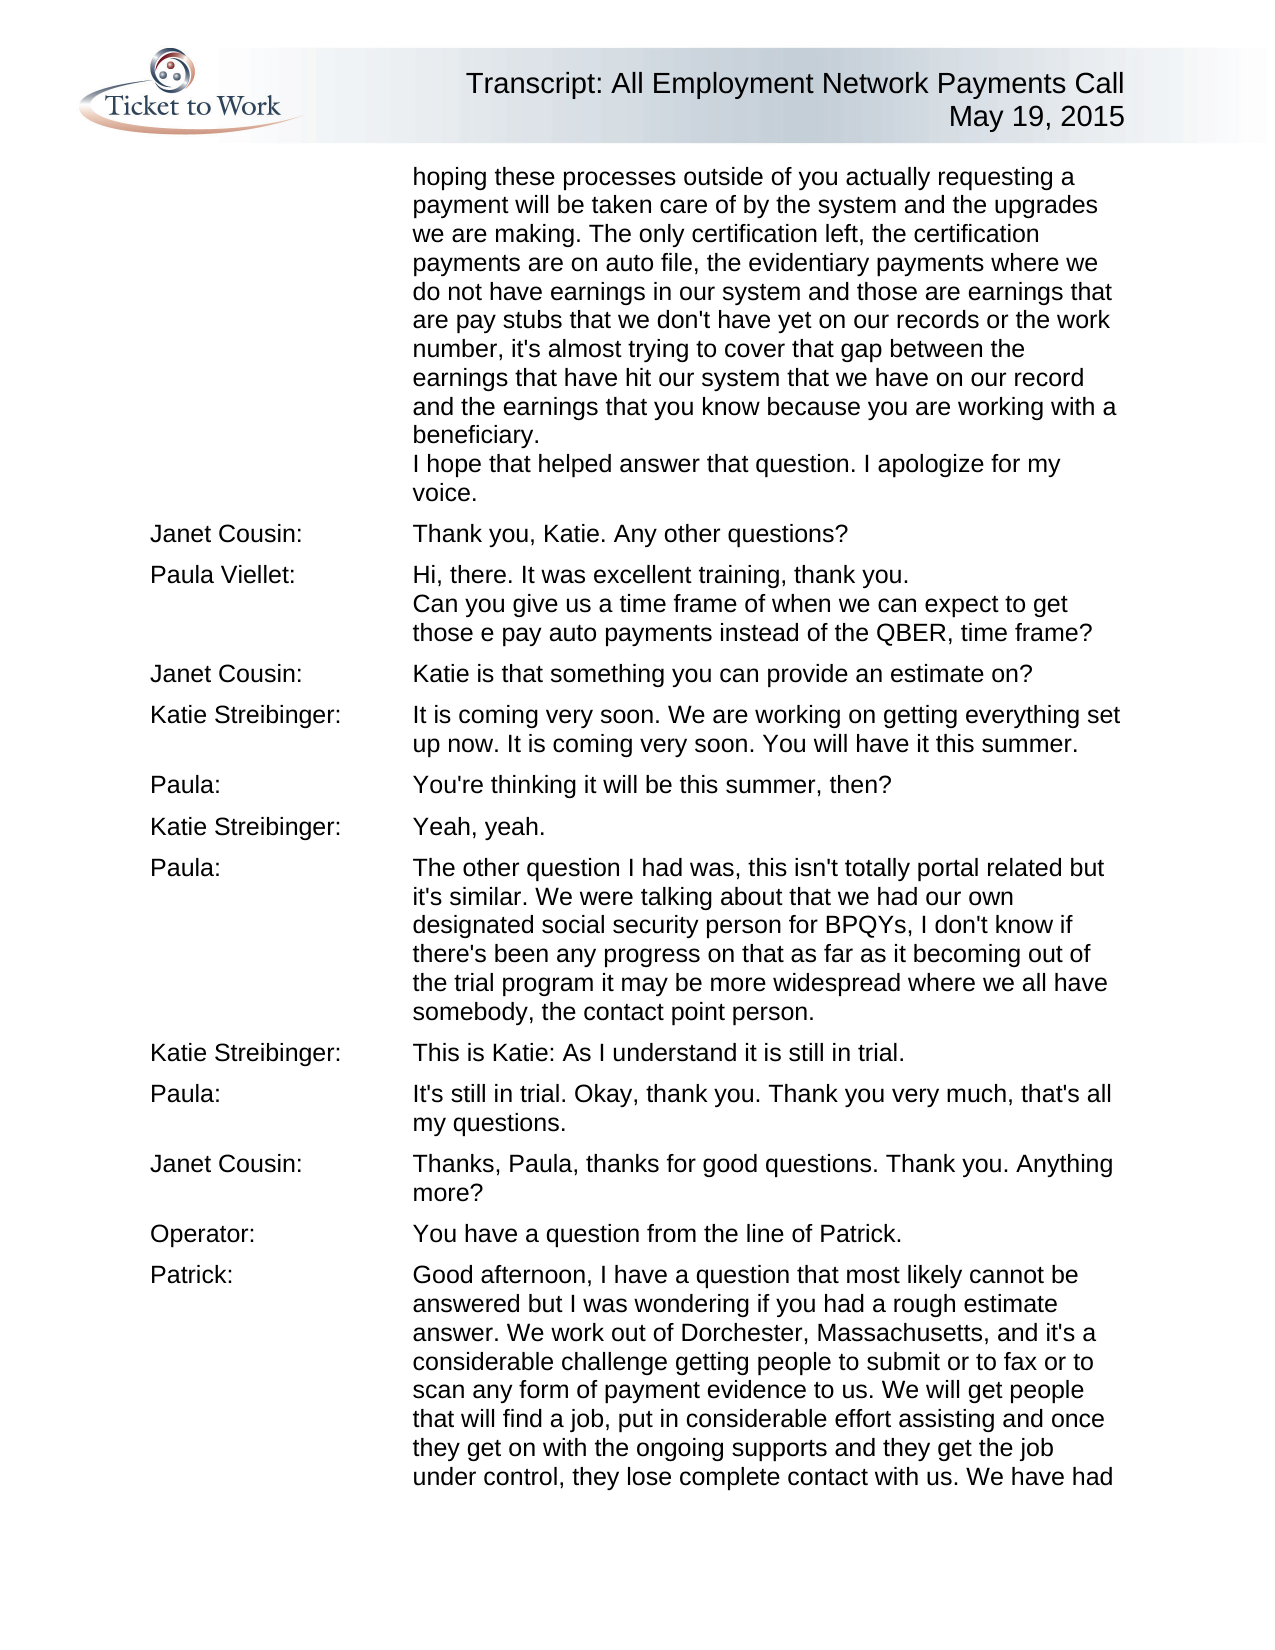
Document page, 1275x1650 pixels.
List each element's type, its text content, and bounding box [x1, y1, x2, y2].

text Katie Streibinger: This is Katie: As I understand it is still in trial. [150, 1038, 1125, 1066]
text Operator: You have a question from the line of Patrick. [150, 1219, 1125, 1248]
text Paula: The other question I had was, this isn't totally portal related but it's similar. We were talking about that we had our own designated social security person for BPQYs, I don't know if there's been any progress on that as far as it becoming out of the trial program it may be more widespread where we all have somebody, the contact point person. [150, 853, 1125, 1025]
text Janet Cousin: Thank you, Katie. Any other questions? [150, 519, 1125, 548]
text Katie Streibinger: Yeah, yeah. [150, 811, 1125, 840]
text Paula: It's still in trial. Okay, thank you. Thank you very much, that's all my questions. [150, 1079, 1125, 1136]
text Janet Cousin: Thanks, Paula, thanks for good questions. Thank you. Anything more? [150, 1149, 1125, 1206]
text Katie Streibinger: It is coming very soon. We are working on getting everything set up now. It is coming very soon. You will have it this summer. [150, 700, 1125, 758]
text Paula Viellet: Hi, there. It was excellent training, thank you. Can you give us a time frame of when we can expect to get those e pay auto payments instead of the QBER, time frame? [150, 560, 1125, 646]
text Janet Cousin: Katie is that something you can provide an estimate on? [150, 659, 1125, 688]
picture [0, 28, 1275, 160]
text Paula: You're thinking it will be this summer, then? [150, 770, 1125, 799]
